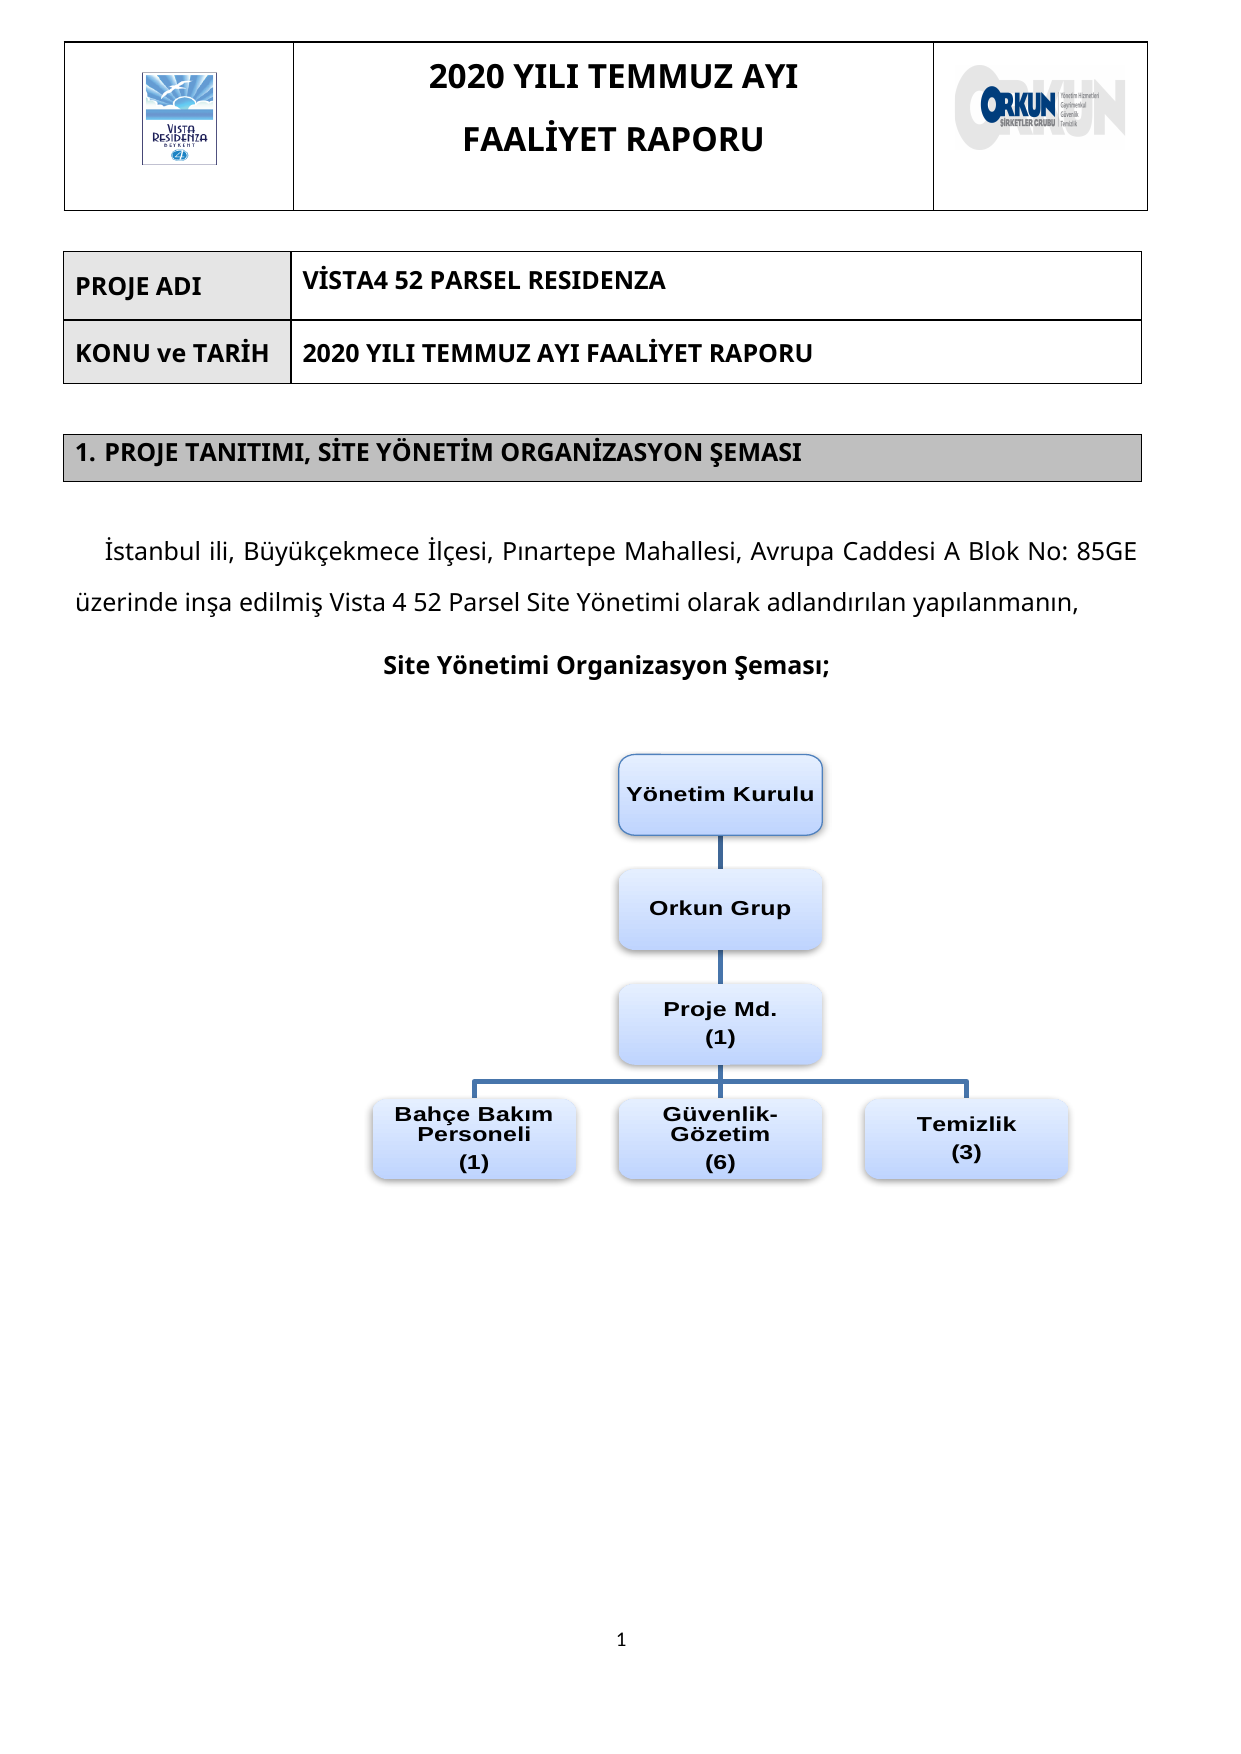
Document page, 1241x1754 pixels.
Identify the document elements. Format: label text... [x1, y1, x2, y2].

table_cell KONU ve TARİH [64, 321, 290, 383]
table_cell 2020 YILI TEMMUZ AYI FAALİYET RAPORU [292, 321, 1141, 383]
table_header PROJE TANITIMI, SİTE YÖNETİM ORGANİZASYON ŞEMASI [64, 435, 1141, 481]
picture [954, 65, 1125, 150]
text İstanbul ili, Büyükçekmece İlçesi, Pınartepe Mahallesi, Avrupa Caddesi A Blok No: 85GE üzerinde inşa edilmiş Vista 4 52 Parsel Site Yönetimi olarak adlandırılan yapılanmanın, [75, 533, 1138, 618]
table_header VİSTA4 52 PARSEL RESIDENZA [292, 252, 1141, 319]
list Site Yönetimi Organizasyon Şeması; [75, 648, 1138, 682]
picture [86, 57, 271, 180]
table_header PROJE ADI [64, 252, 290, 319]
